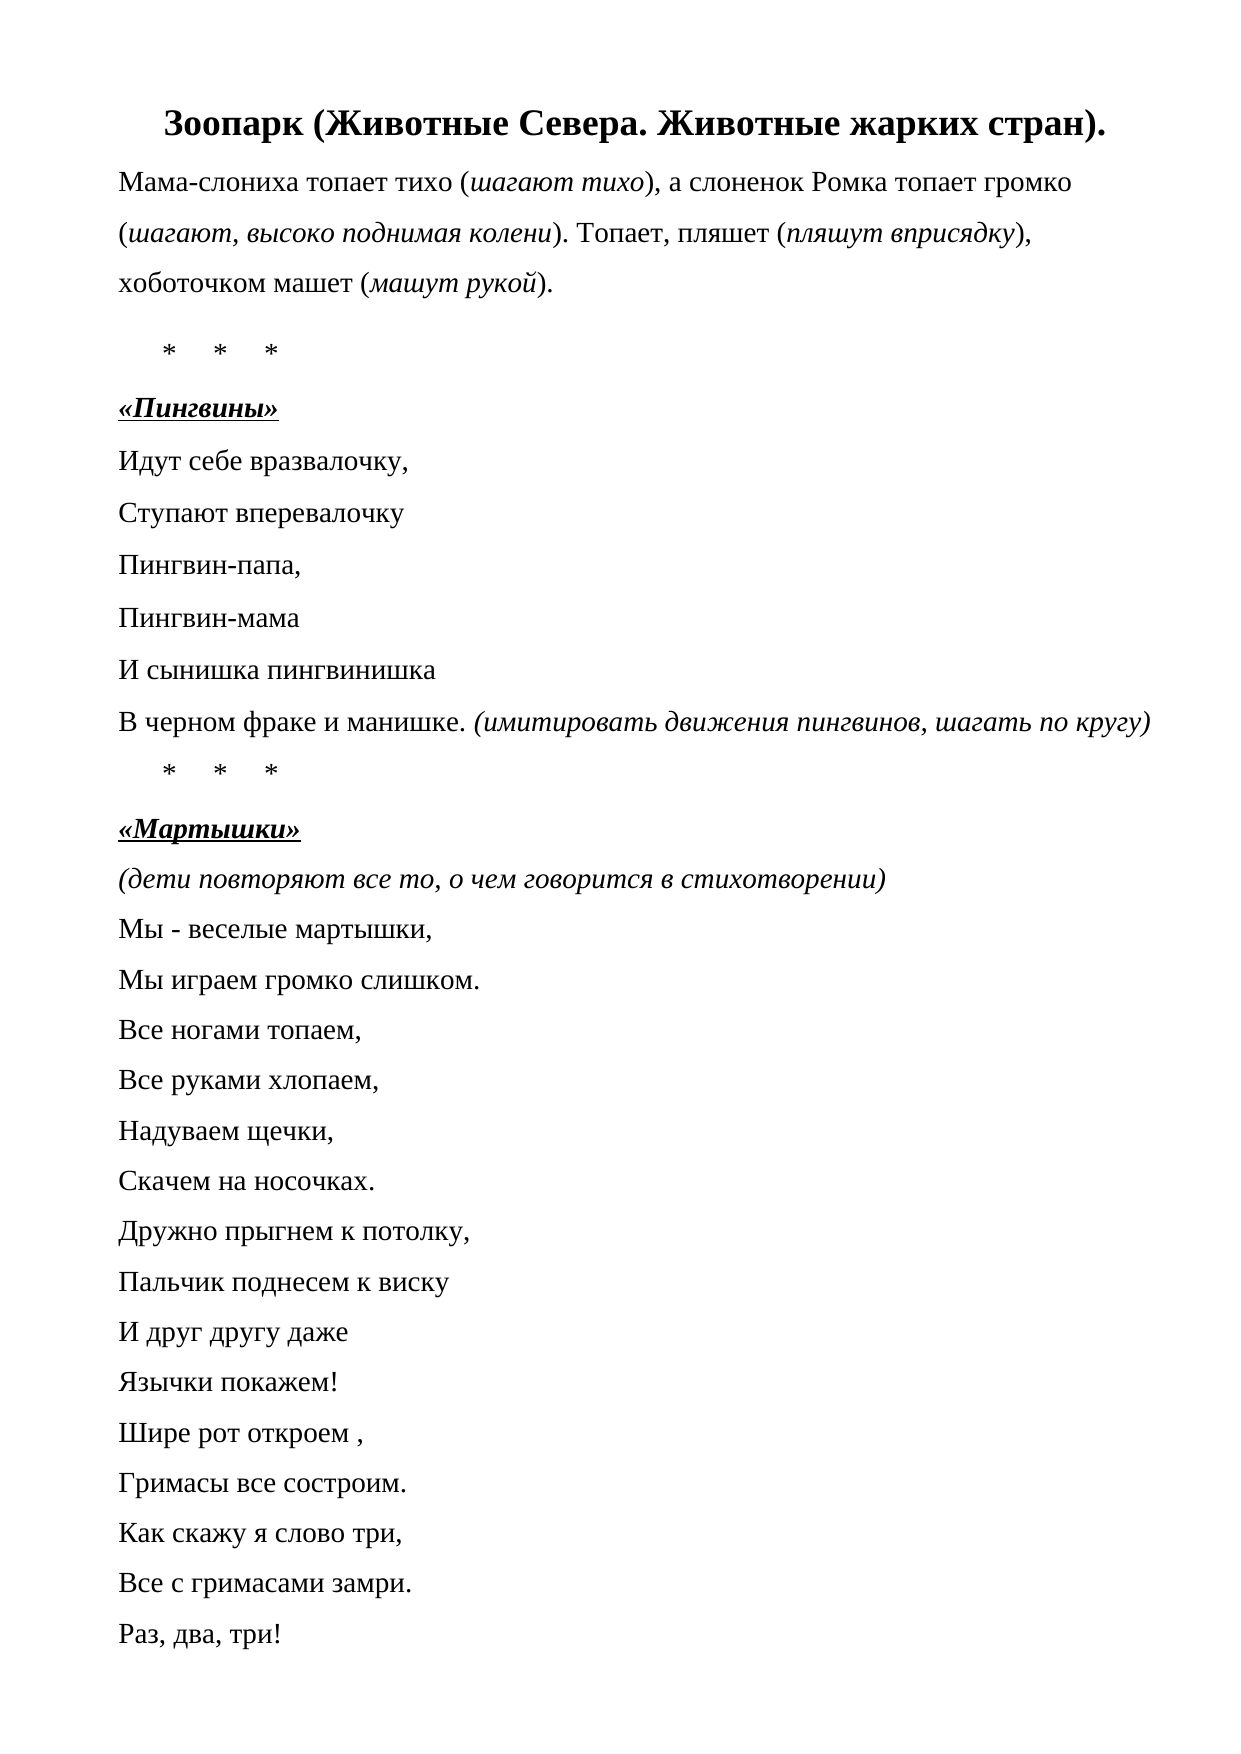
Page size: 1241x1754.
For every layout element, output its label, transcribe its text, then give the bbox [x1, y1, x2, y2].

text Пальчик поднесем к виску [118, 1264, 1152, 1297]
text Все с гримасами замри. [118, 1566, 1152, 1599]
text Шире рот откроем , [118, 1415, 1152, 1448]
text Все руками хлопаем, [118, 1062, 1152, 1096]
text Идут себе вразвалочку, [118, 443, 1152, 476]
text Раз, два, три! [118, 1616, 1152, 1649]
text Зоопарк (Животные Севера. Животные жарких стран). [118, 100, 1152, 143]
text Пингвин-папа, [118, 547, 1152, 581]
text Гримасы все состроим. [118, 1465, 1152, 1498]
text «Пингвины» [118, 391, 1152, 424]
text * * * [118, 757, 1152, 790]
text Язычки покажем! [118, 1364, 1152, 1398]
text Мы - веселые мартышки, [118, 912, 1152, 945]
text * * * [118, 336, 1152, 370]
text Дружно прыгнем к потолку, [118, 1213, 1152, 1247]
text Мама-слониха топает тихо (шагают тихо), а слоненок Ромка топает громко (шагают, высоко поднимая колени). Топает, пляшет (пляшут вприсядку), хоботочком машет (машут рукой). [118, 164, 1152, 298]
text Скачем на носочках. [118, 1163, 1152, 1197]
text Пингвин-мама [118, 600, 1152, 633]
text В черном фраке и манишке. (имитировать движения пингвинов, шагать по кругу) [118, 704, 1152, 738]
text Как скажу я слово три, [118, 1515, 1152, 1549]
text Надуваем щечки, [118, 1113, 1152, 1146]
text Ступают вперевалочку [118, 495, 1152, 529]
text И сынишка пингвинишка [118, 652, 1152, 686]
text (дети повторяют все то, о чем говорится в стихотворении) [118, 861, 1152, 895]
text Мы играем громко слишком. [118, 962, 1152, 995]
text «Мартышки» [118, 811, 1152, 844]
text Все ногами топаем, [118, 1012, 1152, 1046]
text И друг другу даже [118, 1314, 1152, 1348]
